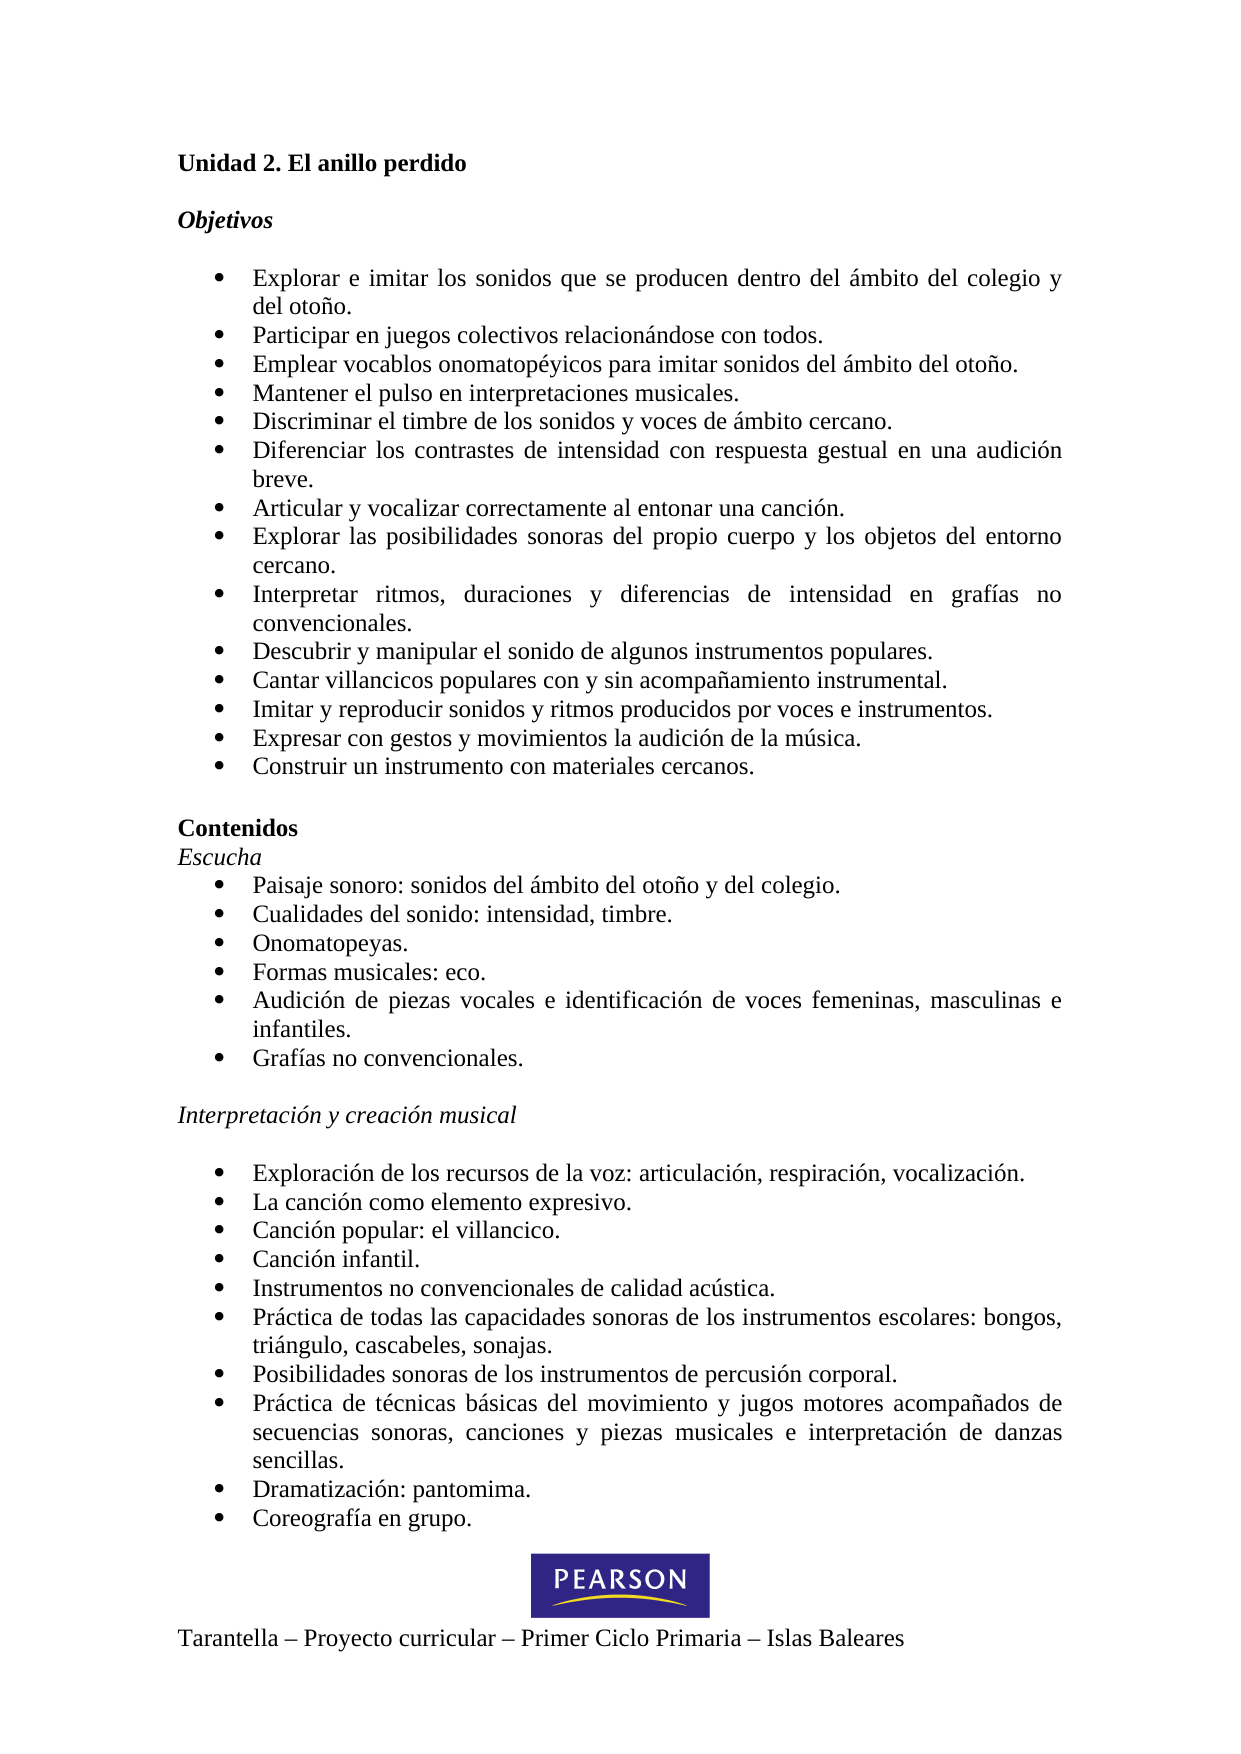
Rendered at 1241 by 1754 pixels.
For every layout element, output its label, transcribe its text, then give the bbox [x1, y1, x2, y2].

text Escucha [177, 842, 1063, 871]
list Audición de piezas vocales e identificación de voces femeninas, masculinas e infantiles. [215, 986, 1063, 1043]
text Interpretación y creación musical [177, 1101, 1063, 1129]
list Paisaje sonoro: sonidos del ámbito del otoño y del colegio. [215, 871, 1063, 899]
list Exploración de los recursos de la voz: articulación, respiración, vocalización. [215, 1158, 1063, 1187]
list Formas musicales: eco. [215, 957, 1063, 986]
list Emplear vocablos onomatopéyicos para imitar sonidos del ámbito del otoño. [215, 349, 1063, 378]
list Construir un instrumento con materiales cercanos. [215, 751, 1048, 780]
list Interpretar ritmos, duraciones y diferencias de intensidad en grafías no convencionales. [215, 579, 1063, 636]
list Práctica de todas las capacidades sonoras de los instrumentos escolares: bongos, triángulo, cascabeles, sonajas. [215, 1302, 1063, 1359]
list Onomatopeyas. [215, 928, 1063, 957]
list Explorar e imitar los sonidos que se producen dentro del ámbito del colegio y del otoño. [215, 263, 1063, 320]
list Canción infantil. [215, 1244, 1063, 1273]
list La canción como elemento expresivo. [215, 1187, 1063, 1216]
text Objetivos [177, 205, 1063, 234]
list Coreografía en grupo. [215, 1503, 1063, 1532]
list Cualidades del sonido: intensidad, timbre. [215, 899, 1063, 928]
list Descubrir y manipular el sonido de algunos instrumentos populares. [215, 636, 1063, 665]
list Mantener el pulso en interpretaciones musicales. [215, 378, 1063, 406]
text Unidad 2. El anillo perdido [177, 148, 1063, 176]
list Práctica de técnicas básicas del movimiento y jugos motores acompañados de secuencias sonoras, canciones y piezas musicales e interpretación de danzas sencillas. [215, 1388, 1063, 1474]
list Canción popular: el villancico. [215, 1216, 1063, 1244]
list Dramatización: pantomima. [215, 1474, 1063, 1503]
list Instrumentos no convencionales de calidad acústica. [215, 1273, 1063, 1302]
picture [524, 1549, 716, 1623]
list Cantar villancicos populares con y sin acompañamiento instrumental. [215, 665, 1063, 694]
list Discriminar el timbre de los sonidos y voces de ámbito cercano. [215, 406, 1063, 435]
list Explorar las posibilidades sonoras del propio cuerpo y los objetos del entorno cercano. [215, 521, 1063, 579]
list Grafías no convencionales. [215, 1043, 1063, 1072]
list Expresar con gestos y movimientos la audición de la música. [215, 723, 1063, 751]
list Diferenciar los contrastes de intensidad con respuesta gestual en una audición breve. [215, 435, 1063, 493]
list Posibilidades sonoras de los instrumentos de percusión corporal. [215, 1359, 1063, 1388]
list Imitar y reproducir sonidos y ritmos producidos por voces e instrumentos. [215, 694, 1063, 723]
text Contenidos [177, 813, 1063, 842]
list Participar en juegos colectivos relacionándose con todos. [215, 320, 1063, 349]
list Articular y vocalizar correctamente al entonar una canción. [215, 493, 1063, 521]
